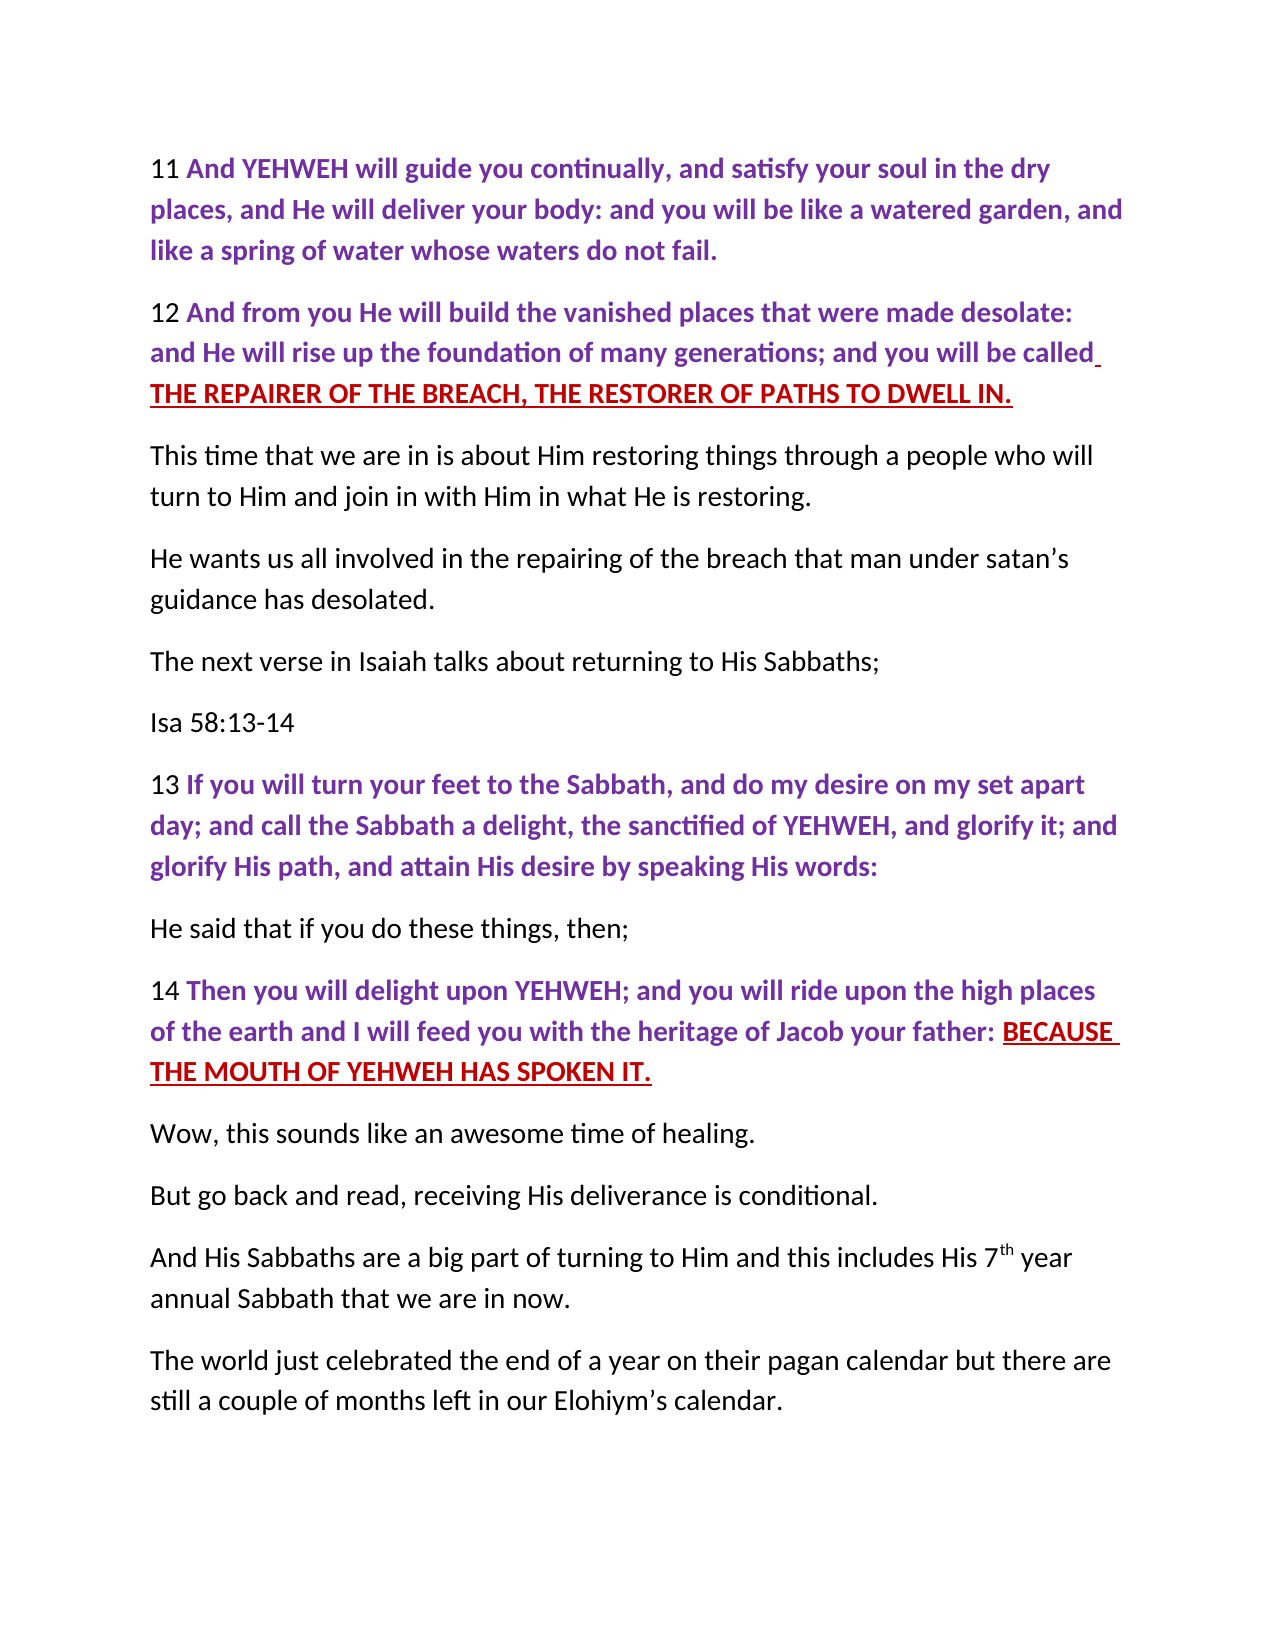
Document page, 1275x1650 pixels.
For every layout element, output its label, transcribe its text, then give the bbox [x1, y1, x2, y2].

text 12 And from you He will build the vanished places that were made desolate: and He will rise up the foundation of many generations; and you will be called THE REPAIRER OF THE BREACH, THE RESTORER OF PATHS TO DWELL IN. [150, 294, 1125, 411]
text 13 If you will turn your feet to the Sabbath, and do my desire on my set apart day; and call the Sabbath a delight, the sanctified of YEHWEH, and glorify it; and glorify His path, and attain His desire by speaking His words: [150, 766, 1125, 884]
text Isa 58:13-14 [150, 704, 1125, 740]
text And His Sabbaths are a big part of turning to Him and this includes His 7th year annual Sabbath that we are in now. [150, 1239, 1125, 1315]
text This time that we are in is about Him restoring things through a people who will turn to Him and join in with Him in what He is restoring. [150, 437, 1125, 514]
text The next verse in Isaiah talks about returning to His Sabbaths; [150, 643, 1125, 678]
text 11 And YEHWEH will guide you continually, and satisfy your soul in the dry places, and He will deliver your body: and you will be like a watered garden, and like a spring of water whose waters do not fail. [150, 150, 1125, 267]
text But go back and read, receiving His deliverance is conditional. [150, 1177, 1125, 1213]
text He said that if you do these things, then; [150, 910, 1125, 946]
text Wow, this sounds like an awesome time of healing. [150, 1115, 1125, 1151]
text He wants us all involved in the repairing of the breach that man under satan’s guidance has desolated. [150, 540, 1125, 617]
text 14 Then you will delight upon YEHWEH; and you will ride upon the high places of the earth and I will feed you with the heritage of Jacob your father: BECAUSE THE MOUTH OF YEHWEH HAS SPOKEN IT. [150, 972, 1125, 1089]
text The world just celebrated the end of a year on their pagan calendar but there are still a couple of months left in our Elohiym’s calendar. [150, 1342, 1125, 1418]
